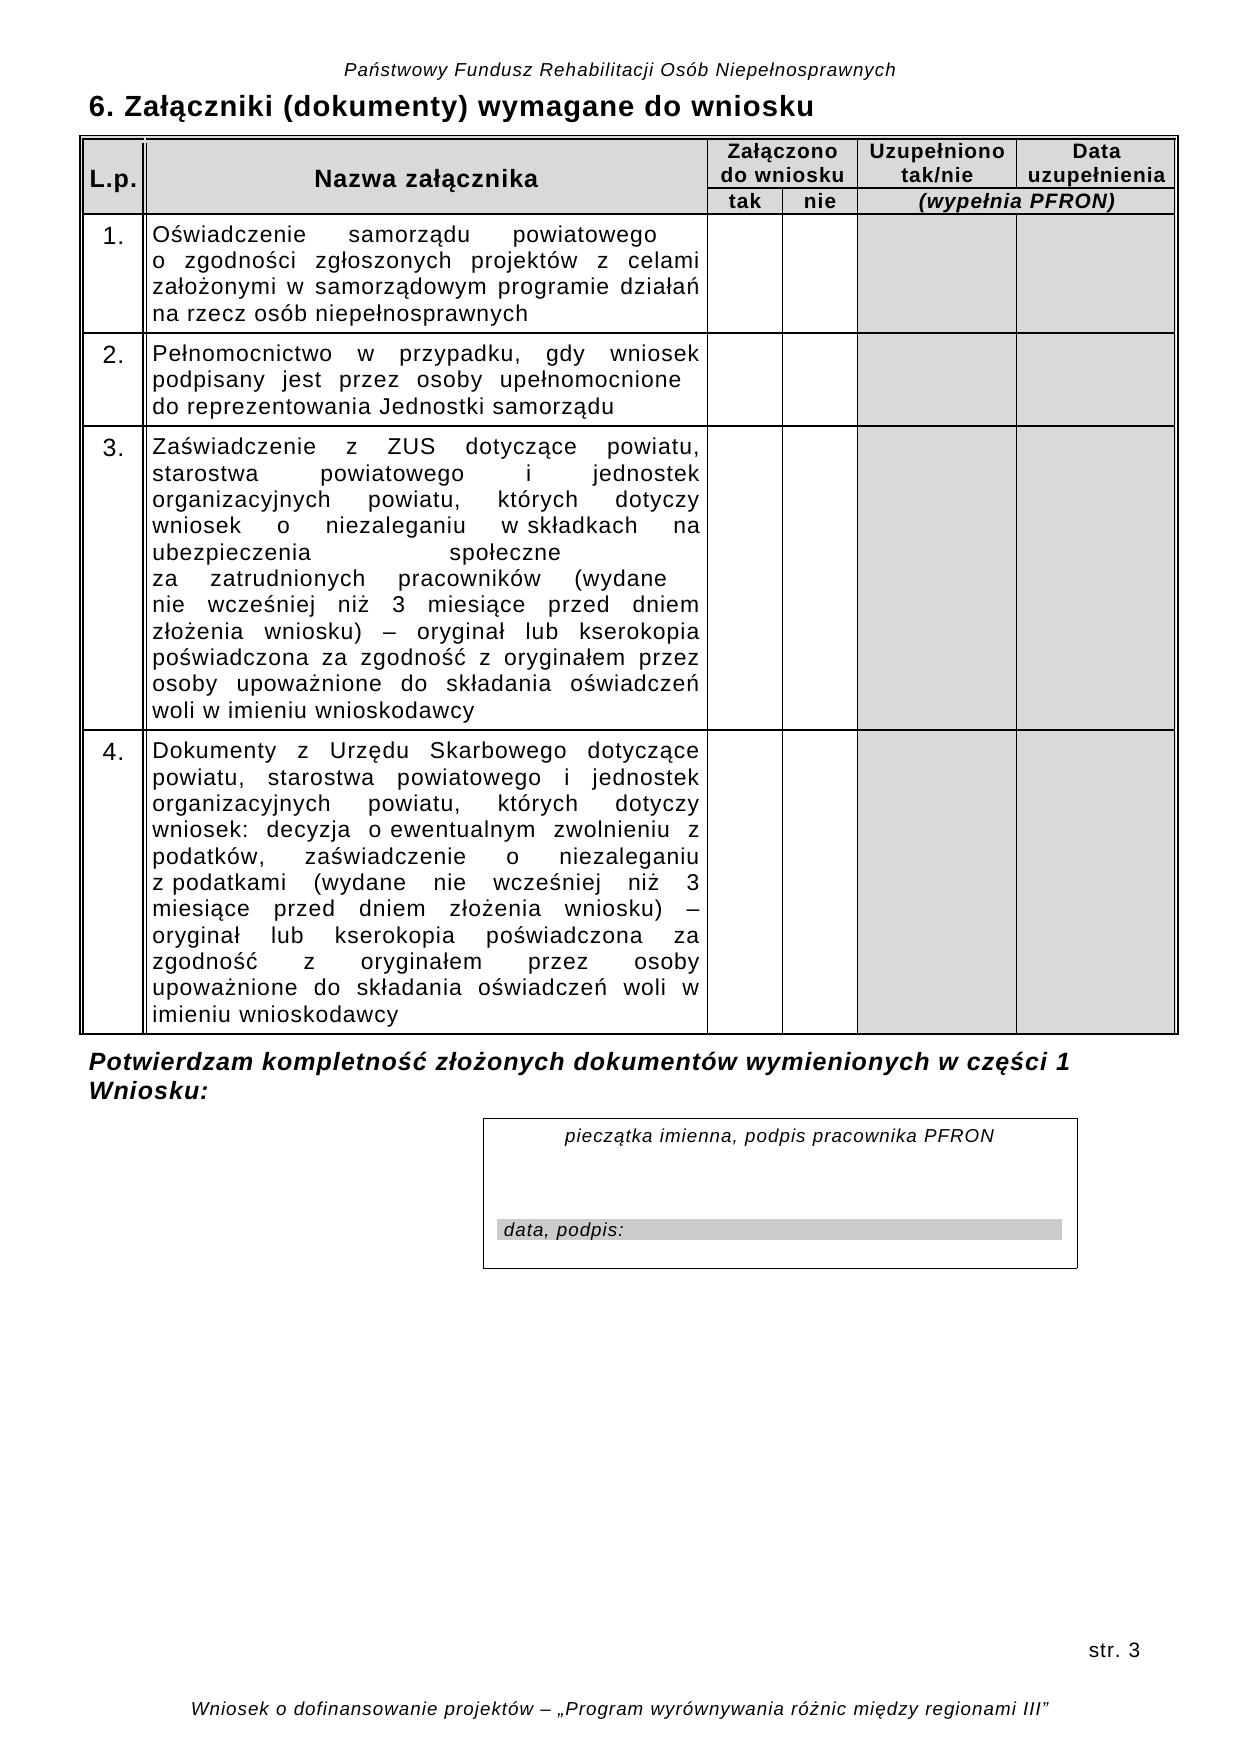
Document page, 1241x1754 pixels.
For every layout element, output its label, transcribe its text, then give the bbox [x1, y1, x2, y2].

table_header Data uzupełnienia [1017, 140, 1174, 187]
table_cell Dokumenty z Urzędu Skarbowego dotyczące powiatu, starostwa powiatowego i jednostek organizacyjnych powiatu, których dotyczy wniosek: decyzja o ewentualnym zwolnieniu z podatków, zaświadczenie o niezaleganiu z podatkami (wydane nie wcześniej niż 3 miesiące przed dniem złożenia wniosku) – oryginał lub kserokopia poświadczona za zgodność z oryginałem przez osoby upoważnione do składania oświadczeń woli w imieniu wnioskodawcy [147, 731, 707, 1033]
table_header L.p. [81, 136, 145, 213]
table_cell [783, 334, 857, 425]
table_cell [783, 731, 857, 1033]
table_cell [783, 427, 857, 729]
table_cell [1017, 215, 1174, 332]
table_cell tak [708, 189, 782, 213]
table_cell [1017, 334, 1174, 425]
table_cell [1017, 731, 1174, 1033]
table_cell [858, 215, 1016, 332]
table_cell Oświadczenie samorządu powiatowego o zgodności zgłoszonych projektów z celami założonymi w samorządowym programie działań na rzecz osób niepełnosprawnych [147, 215, 707, 332]
table_cell 3. [84, 427, 142, 729]
table_cell nie [783, 189, 857, 213]
table_cell [708, 731, 782, 1033]
table_cell Zaświadczenie z ZUS dotyczące powiatu, starostwa powiatowego i jednostek organizacyjnych powiatu, których dotyczy wniosek o niezaleganiu w składkach na ubezpieczenia społeczne za zatrudnionych pracowników (wydane nie wcześniej niż 3 miesiące przed dniem złożenia wniosku) – oryginał lub kserokopia poświadczona za zgodność z oryginałem przez osoby upoważnione do składania oświadczeń woli w imieniu wnioskodawcy [147, 427, 707, 729]
text 6. Załączniki (dokumenty) wymagane do wniosku [89, 89, 1152, 122]
table_header Uzupełniono tak/nie [858, 140, 1016, 187]
table_cell [858, 334, 1016, 425]
text Potwierdzam kompletność złożonych dokumentów wymienionych w części 1 Wniosku: [89, 1047, 1152, 1105]
table_cell [708, 427, 782, 729]
table_cell [1017, 427, 1174, 729]
table_cell [783, 215, 857, 332]
table_cell [858, 427, 1016, 729]
table_cell (wypełnia PFRON) [858, 189, 1174, 213]
table_cell Pełnomocnictwo w przypadku, gdy wniosek podpisany jest przez osoby upełnomocnione do reprezentowania Jednostki samorządu [147, 334, 707, 425]
table_cell 1. [84, 215, 142, 332]
table_cell [708, 215, 782, 332]
table_cell [708, 334, 782, 425]
table_cell 2. [84, 334, 142, 425]
table_header Nazwa załącznika [145, 139, 707, 213]
table_cell 4. [84, 731, 142, 1033]
table_header Załączono do wniosku [708, 140, 857, 187]
table_cell [858, 731, 1016, 1033]
